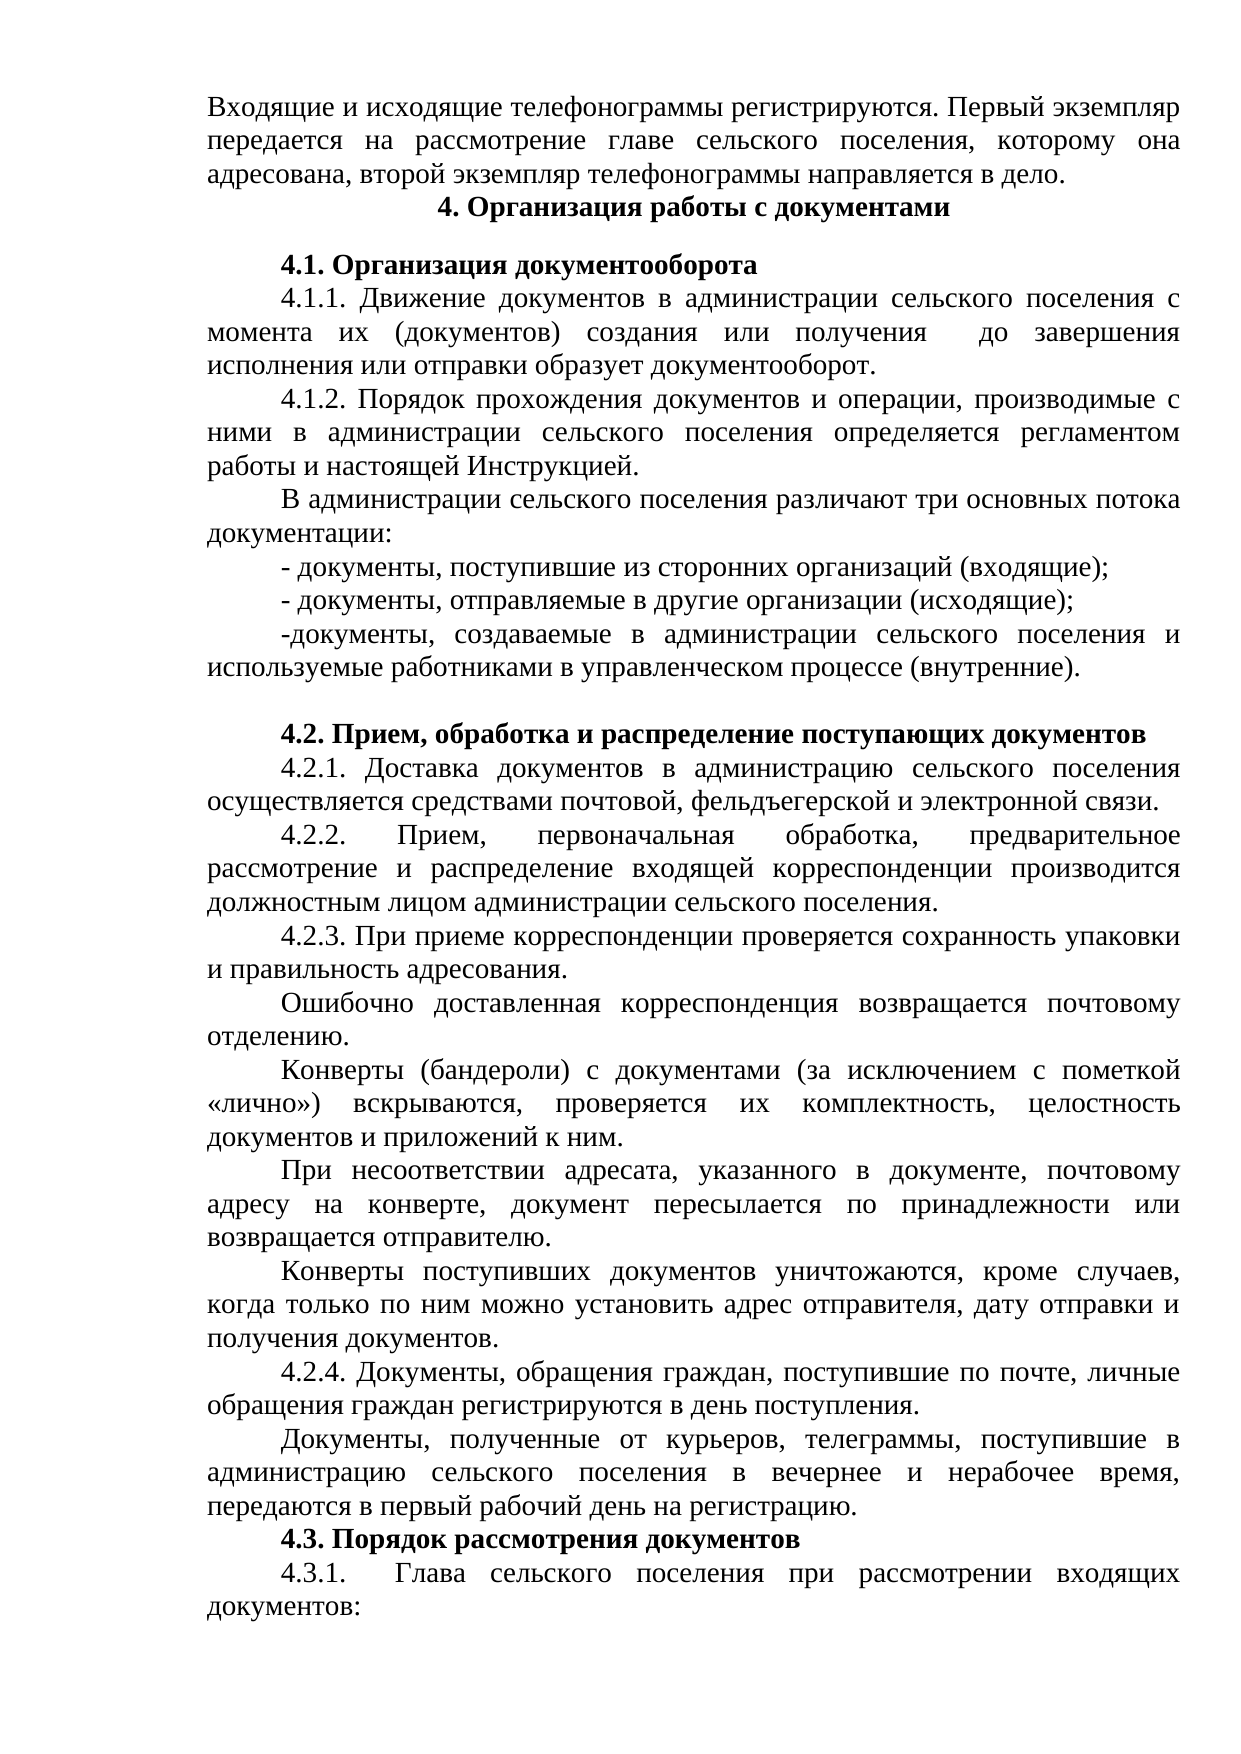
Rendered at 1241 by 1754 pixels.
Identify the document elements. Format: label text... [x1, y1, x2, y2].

text В администрации сельского поселения различают три основных потока документации: [207, 482, 1181, 549]
text При несоответствии адресата, указанного в документе, почтовому адресу на конверте, документ пересылается по принадлежности или возвращается отправителю. [207, 1152, 1181, 1253]
text 4.3. Порядок рассмотрения документов [207, 1521, 1181, 1555]
text 4.1.1. Движение документов в администрации сельского поселения с момента их (документов) создания или получения до завершения исполнения или отправки образует документооборот. [207, 280, 1181, 381]
text 4.2.2. Прием, первоначальная обработка, предварительное рассмотрение и распределение входящей корреспонденции производится должностным лицом администрации сельского поселения. [207, 817, 1181, 918]
text 4.2.1. Доставка документов в администрацию сельского поселения осуществляется средствами почтовой, фельдъегерской и электронной связи. [207, 750, 1181, 817]
text 4.2.3. При приеме корреспонденции проверяется сохранность упаковки и правильность адресования. [207, 918, 1181, 985]
text Документы, полученные от курьеров, телеграммы, поступившие в администрацию сельского поселения в вечернее и нерабочее время, передаются в первый рабочий день на регистрацию. [207, 1421, 1181, 1521]
text Ошибочно доставленная корреспонденция возвращается почтовому отделению. [207, 985, 1181, 1052]
text - документы, отправляемые в другие организации (исходящие); [207, 582, 1181, 616]
text 4. Организация работы с документами [207, 189, 1181, 223]
text Конверты (бандероли) с документами (за исключением с пометкой «лично») вскрываются, проверяется их комплектность, целостность документов и приложений к ним. [207, 1052, 1181, 1152]
text 4.1. Организация документооборота [207, 247, 1181, 280]
text - документы, поступившие из сторонних организаций (входящие); [207, 549, 1181, 582]
text 4.2.4. Документы, обращения граждан, поступившие по почте, личные обращения граждан регистрируются в день поступления. [207, 1354, 1181, 1421]
text Входящие и исходящие телефонограммы регистрируются. Первый экземпляр передается на рассмотрение главе сельского поселения, которому она адресована, второй экземпляр телефонограммы направляется в дело. [207, 89, 1181, 189]
text 4.2. Прием, обработка и распределение поступающих документов [207, 716, 1181, 750]
text 4.1.2. Порядок прохождения документов и операции, производимые с ними в администрации сельского поселения определяется регламентом работы и настоящей Инструкцией. [207, 381, 1181, 482]
text -документы, создаваемые в администрации сельского поселения и используемые работниками в управленческом процессе (внутренние). [207, 616, 1181, 683]
text Конверты поступивших документов уничтожаются, кроме случаев, когда только по ним можно установить адрес отправителя, дату отправки и получения документов. [207, 1253, 1181, 1354]
text 4.3.1. Глава сельского поселения при рассмотрении входящих документов: [207, 1555, 1181, 1622]
